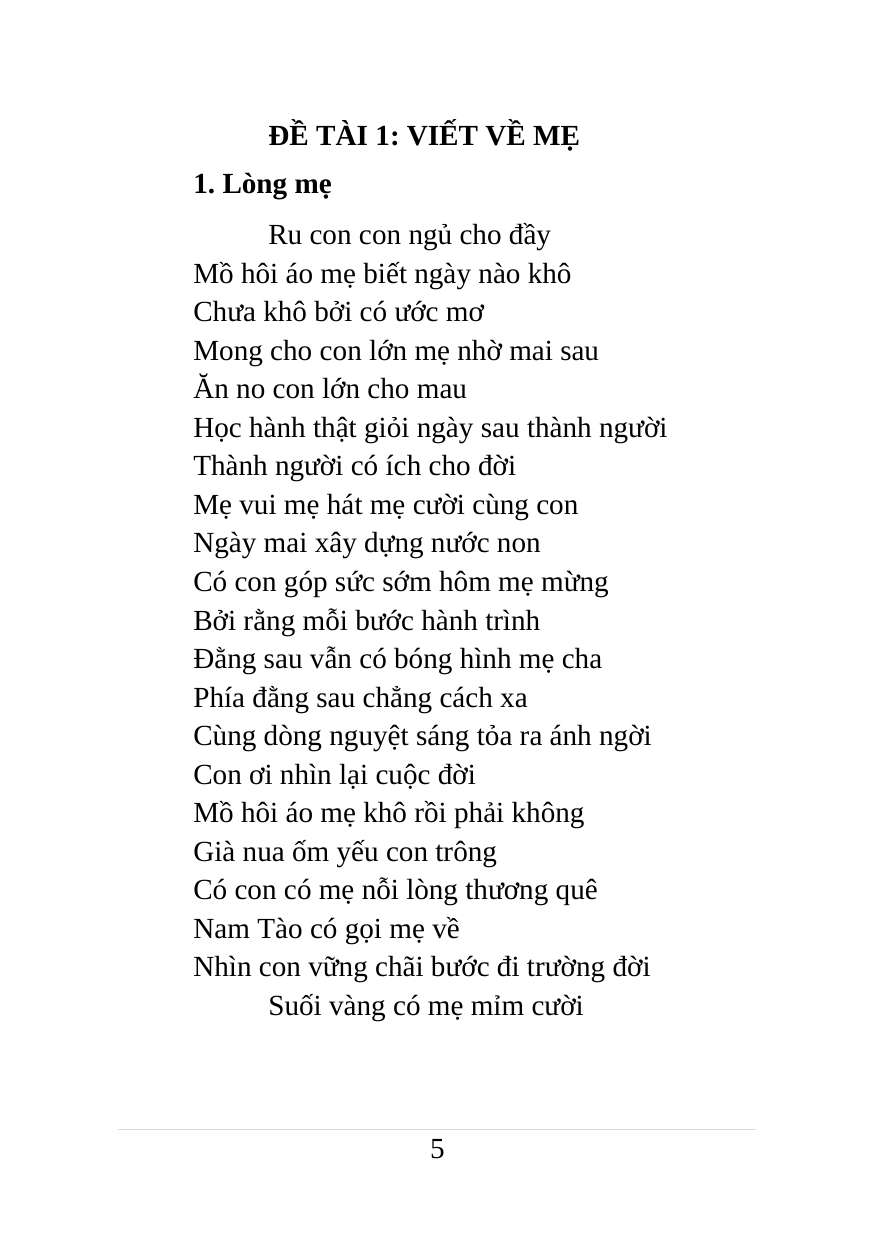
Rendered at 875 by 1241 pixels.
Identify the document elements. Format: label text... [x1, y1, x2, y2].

list 1. Lòng mẹ [193, 166, 756, 200]
text Suối vàng có mẹ mỉm cười [193, 988, 756, 1022]
text Con ơi nhìn lại cuộc đời [193, 757, 756, 790]
text Bởi rằng mỗi bước hành trình [193, 603, 756, 636]
text Có con có mẹ nỗi lòng thương quê [193, 872, 756, 906]
text Nam Tào có gọi mẹ về [193, 911, 756, 944]
text Ăn no con lớn cho mau [193, 371, 756, 405]
text Mồ hôi áo mẹ biết ngày nào khô [193, 256, 756, 289]
text Nhìn con vững chãi bước đi trường đời [193, 949, 756, 983]
text Chưa khô bởi có ước mơ [193, 294, 756, 328]
text Mồ hôi áo mẹ khô rồi phải không [193, 795, 756, 829]
text Ngày mai xây dựng nước non [193, 526, 756, 559]
text Mẹ vui mẹ hát mẹ cười cùng con [193, 487, 756, 521]
text Có con góp sức sớm hôm mẹ mừng [193, 564, 756, 598]
text Ru con con ngủ cho đầy [193, 217, 756, 251]
text Đằng sau vẫn có bóng hình mẹ cha [193, 641, 756, 675]
text Học hành thật giỏi ngày sau thành người [193, 410, 756, 443]
text Thành người có ích cho đời [193, 448, 756, 482]
text Cùng dòng nguyệt sáng tỏa ra ánh ngời [193, 718, 756, 752]
text Phía đằng sau chẳng cách xa [193, 680, 756, 713]
text Già nua ốm yếu con trông [193, 834, 756, 867]
text ĐỀ TÀI 1: VIẾT VỀ MẸ [193, 118, 756, 152]
text Mong cho con lớn mẹ nhờ mai sau [193, 333, 756, 366]
